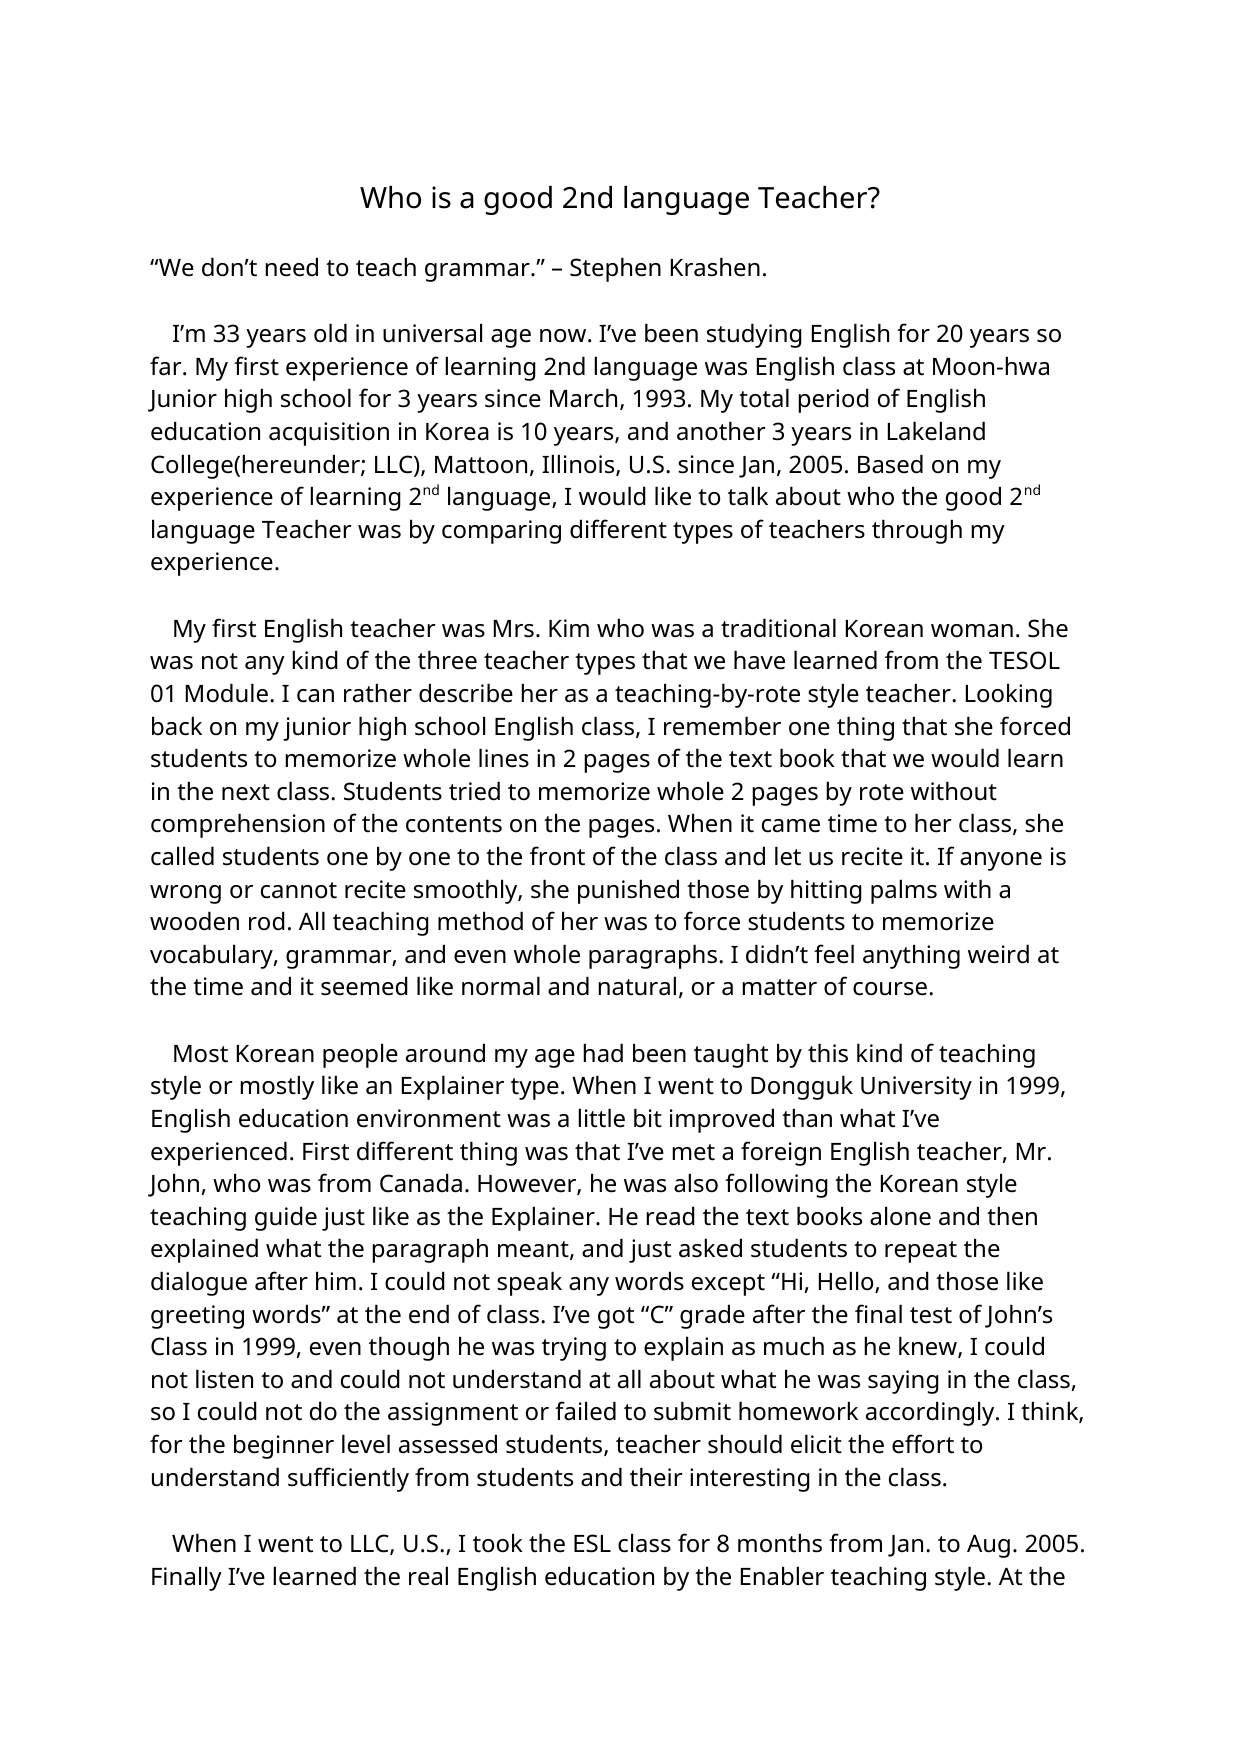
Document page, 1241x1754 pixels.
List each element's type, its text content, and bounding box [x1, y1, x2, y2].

text My first English teacher was Mrs. Kim who was a traditional Korean woman. She was not any kind of the three teacher types that we have learned from the TESOL 01 Module. I can rather describe her as a teaching-by-rote style teacher. Looking back on my junior high school English class, I remember one thing that she forced students to memorize whole lines in 2 pages of the text book that we would learn in the next class. Students tried to memorize whole 2 pages by rote without comprehension of the contents on the pages. When it came time to her class, she called students one by one to the front of the class and let us recite it. If anyone is wrong or cannot recite smoothly, she punished those by hitting palms with a wooden rod. All teaching method of her was to force students to memorize vocabulary, grammar, and even whole paragraphs. I didn’t feel anything weird at the time and it seemed like normal and natural, or a matter of course. [150, 612, 1090, 1003]
text “We don’t need to teach grammar.” – Stephen Krashen. [150, 251, 1090, 283]
text Most Korean people around my age had been taught by this kind of teaching style or mostly like an Explainer type. When I went to Dongguk University in 1999, English education environment was a little bit improved than what I’ve experienced. First different thing was that I’ve met a foreign English teacher, Mr. John, who was from Canada. However, he was also following the Korean style teaching guide just like as the Explainer. He read the text books alone and then explained what the paragraph meant, and just asked students to repeat the dialogue after him. I could not speak any words except “Hi, Hello, and those like greeting words” at the end of class. I’ve got “C” grade after the final test of John’s Class in 1999, even though he was trying to explain as much as he knew, I could not listen to and could not understand at all about what he was saying in the class, so I could not do the assignment or failed to submit homework accordingly. I think, for the beginner level assessed students, teacher should elicit the effort to understand sufficiently from students and their interesting in the class. [150, 1037, 1090, 1493]
text Who is a good 2nd language Teacher? [150, 177, 1090, 217]
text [150, 1527, 1090, 1592]
text I’m 33 years old in universal age now. I’ve been studying English for 20 years so far. My first experience of learning 2nd language was English class at Moon-hwa Junior high school for 3 years since March, 1993. My total period of English education acquisition in Korea is 10 years, and another 3 years in Lakeland College(hereunder; LLC), Mattoon, Illinois, U.S. since Jan, 2005. Based on my experience of learning 2nd language, I would like to talk about who the good 2nd language Teacher was by comparing different types of teachers through my experience. [150, 317, 1090, 578]
